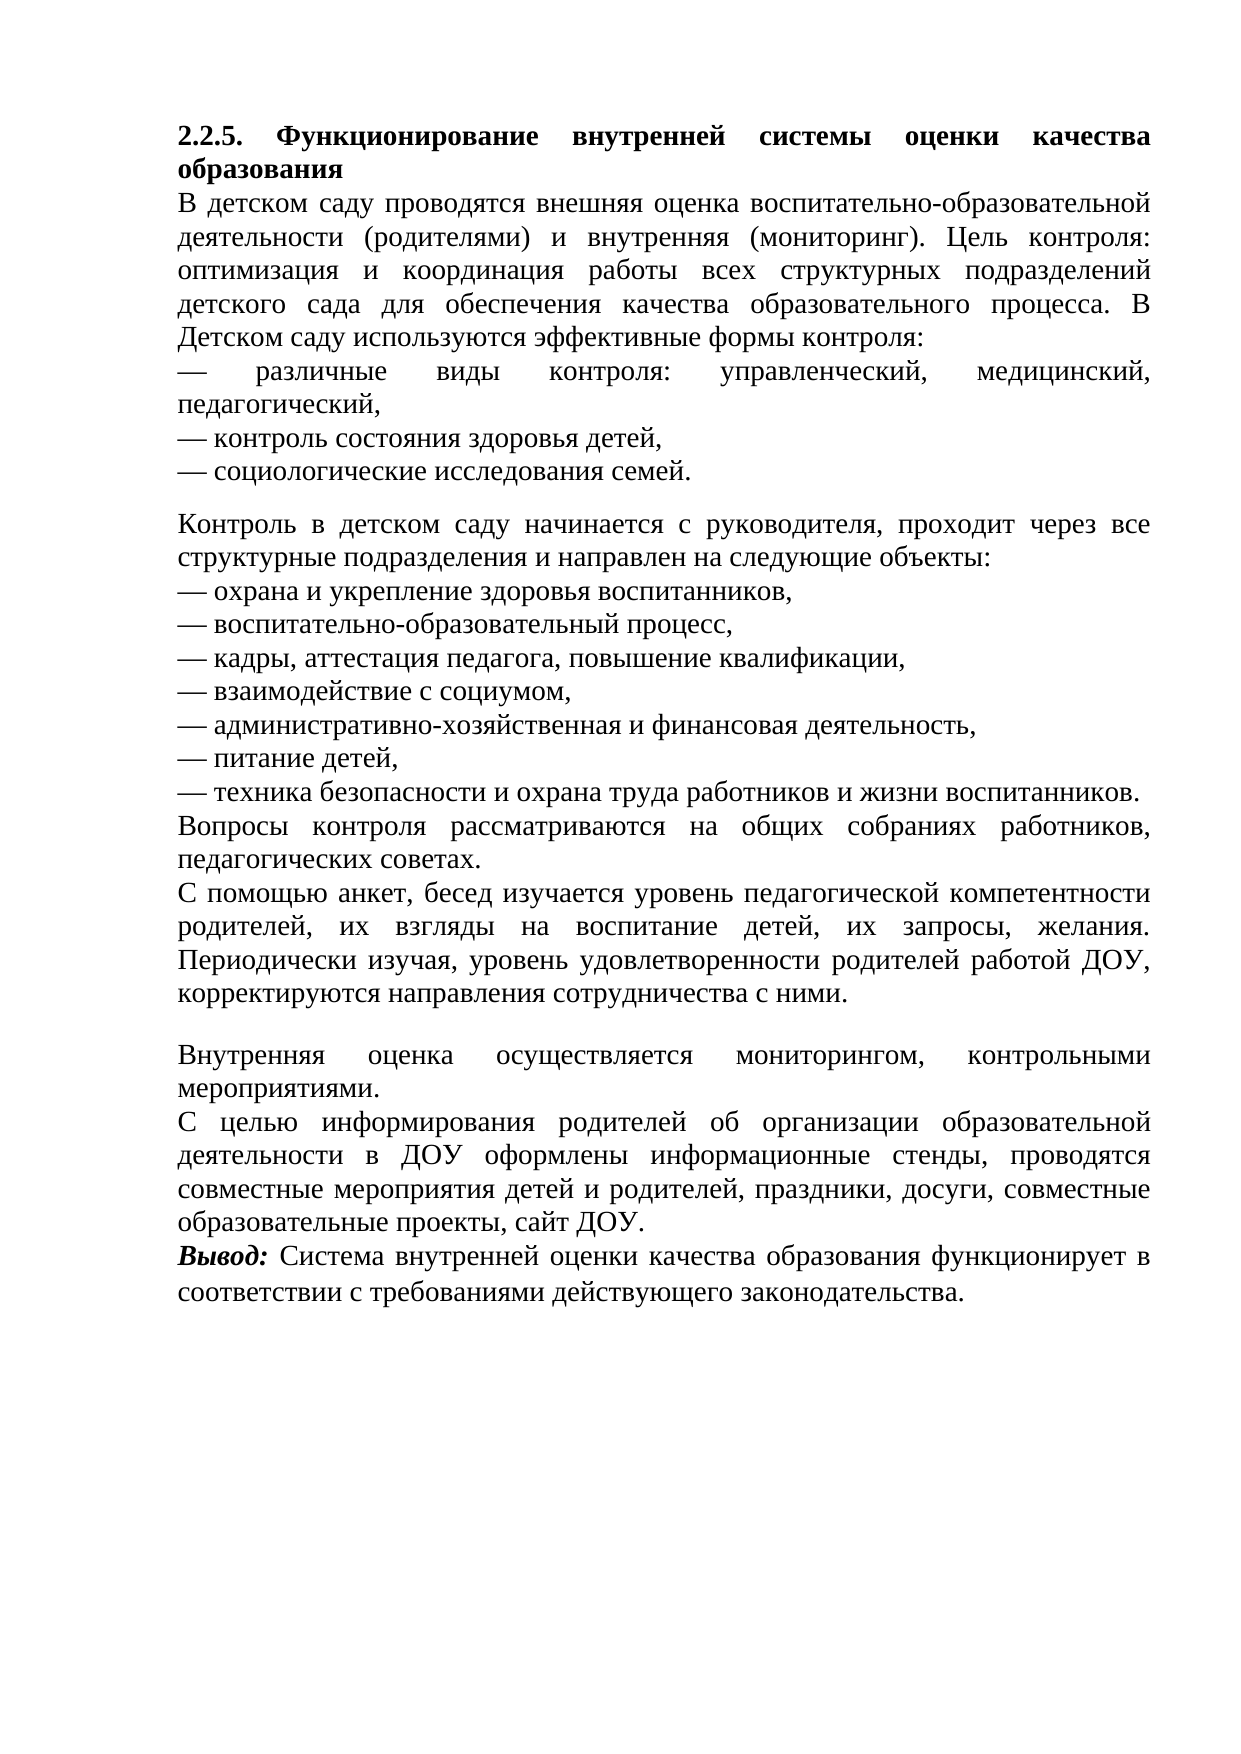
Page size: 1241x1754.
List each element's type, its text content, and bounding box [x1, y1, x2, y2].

text ― охрана и укрепление здоровья воспитанников, [177, 573, 1152, 606]
text — различные виды контроля: управленческий, медицинский, педагогический, [177, 353, 1152, 420]
text Вопросы контроля рассматриваются на общих собраниях работников, педагогических советах. [177, 808, 1152, 875]
text Контроль в детском саду начинается с руководителя, проходит через все структурные подразделения и направлен на следующие объекты: [177, 506, 1152, 573]
text ― техника безопасности и охрана труда работников и жизни воспитанников. [177, 774, 1152, 808]
text С помощью анкет, бесед изучается уровень педагогической компетентности родителей, их взгляды на воспитание детей, их запросы, желания. Периодически изучая, уровень удовлетворенности родителей работой ДОУ, корректируются направления сотрудничества с ними. [177, 875, 1152, 1009]
text ― административно-хозяйственная и финансовая деятельность, [177, 707, 1152, 741]
text ― кадры, аттестация педагога, повышение квалификации, [177, 640, 1152, 673]
text — социологические исследования семей. [177, 453, 1152, 487]
text С целью информирования родителей об организации образовательной деятельности в ДОУ оформлены информационные стенды, проводятся совместные мероприятия детей и родителей, праздники, досуги, совместные образовательные проекты, сайт ДОУ. [177, 1104, 1152, 1238]
text 2.2.5. Функционирование внутренней системы оценки качества образования [177, 118, 1152, 185]
text — контроль состояния здоровья детей, [177, 420, 1152, 453]
text Внутренняя оценка осуществляется мониторингом, контрольными мероприятиями. [177, 1037, 1152, 1104]
text ― питание детей, [177, 741, 1152, 774]
text ― воспитательно-образовательный процесс, [177, 606, 1152, 640]
text В детском саду проводятся внешняя оценка воспитательно-образовательной деятельности (родителями) и внутренняя (мониторинг). Цель контроля: оптимизация и координация работы всех структурных подразделений детского сада для обеспечения качества образовательного процесса. В Детском саду используются эффективные формы контроля: [177, 185, 1152, 353]
text ― взаимодействие с социумом, [177, 673, 1152, 707]
text Вывод: Система внутренней оценки качества образования функционирует в соответствии с требованиями действующего законодательства. [177, 1238, 1152, 1307]
